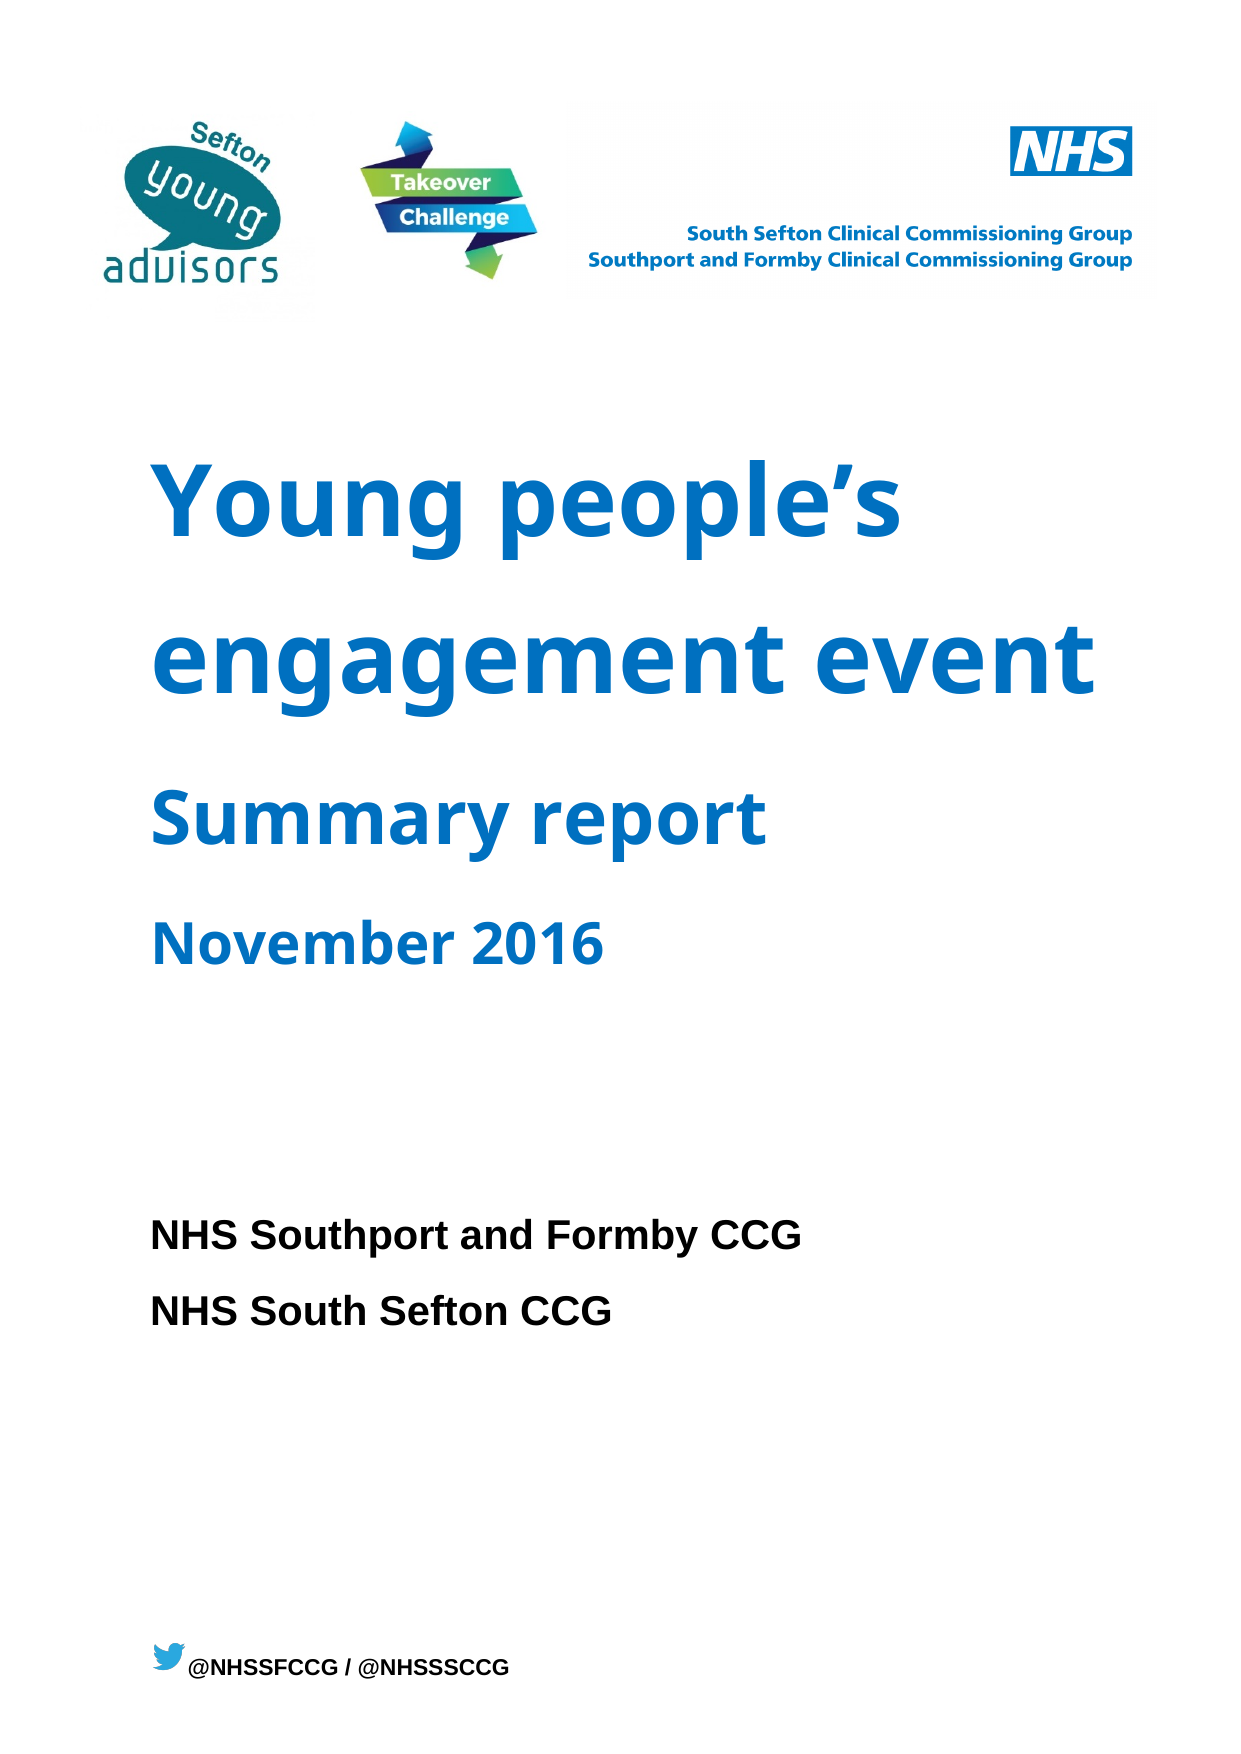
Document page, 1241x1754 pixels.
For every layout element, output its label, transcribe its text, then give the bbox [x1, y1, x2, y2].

text Young people’s engagement event [150, 430, 1137, 723]
picture [150, 1637, 188, 1676]
text NHS South Sefton CCG [150, 1286, 1137, 1334]
text November 2016 [150, 902, 1137, 982]
picture [350, 111, 547, 289]
text NHS Southport and Formby CCG [150, 1210, 1137, 1258]
picture [565, 101, 1157, 299]
text Summary report [150, 764, 1137, 866]
picture [80, 101, 316, 322]
